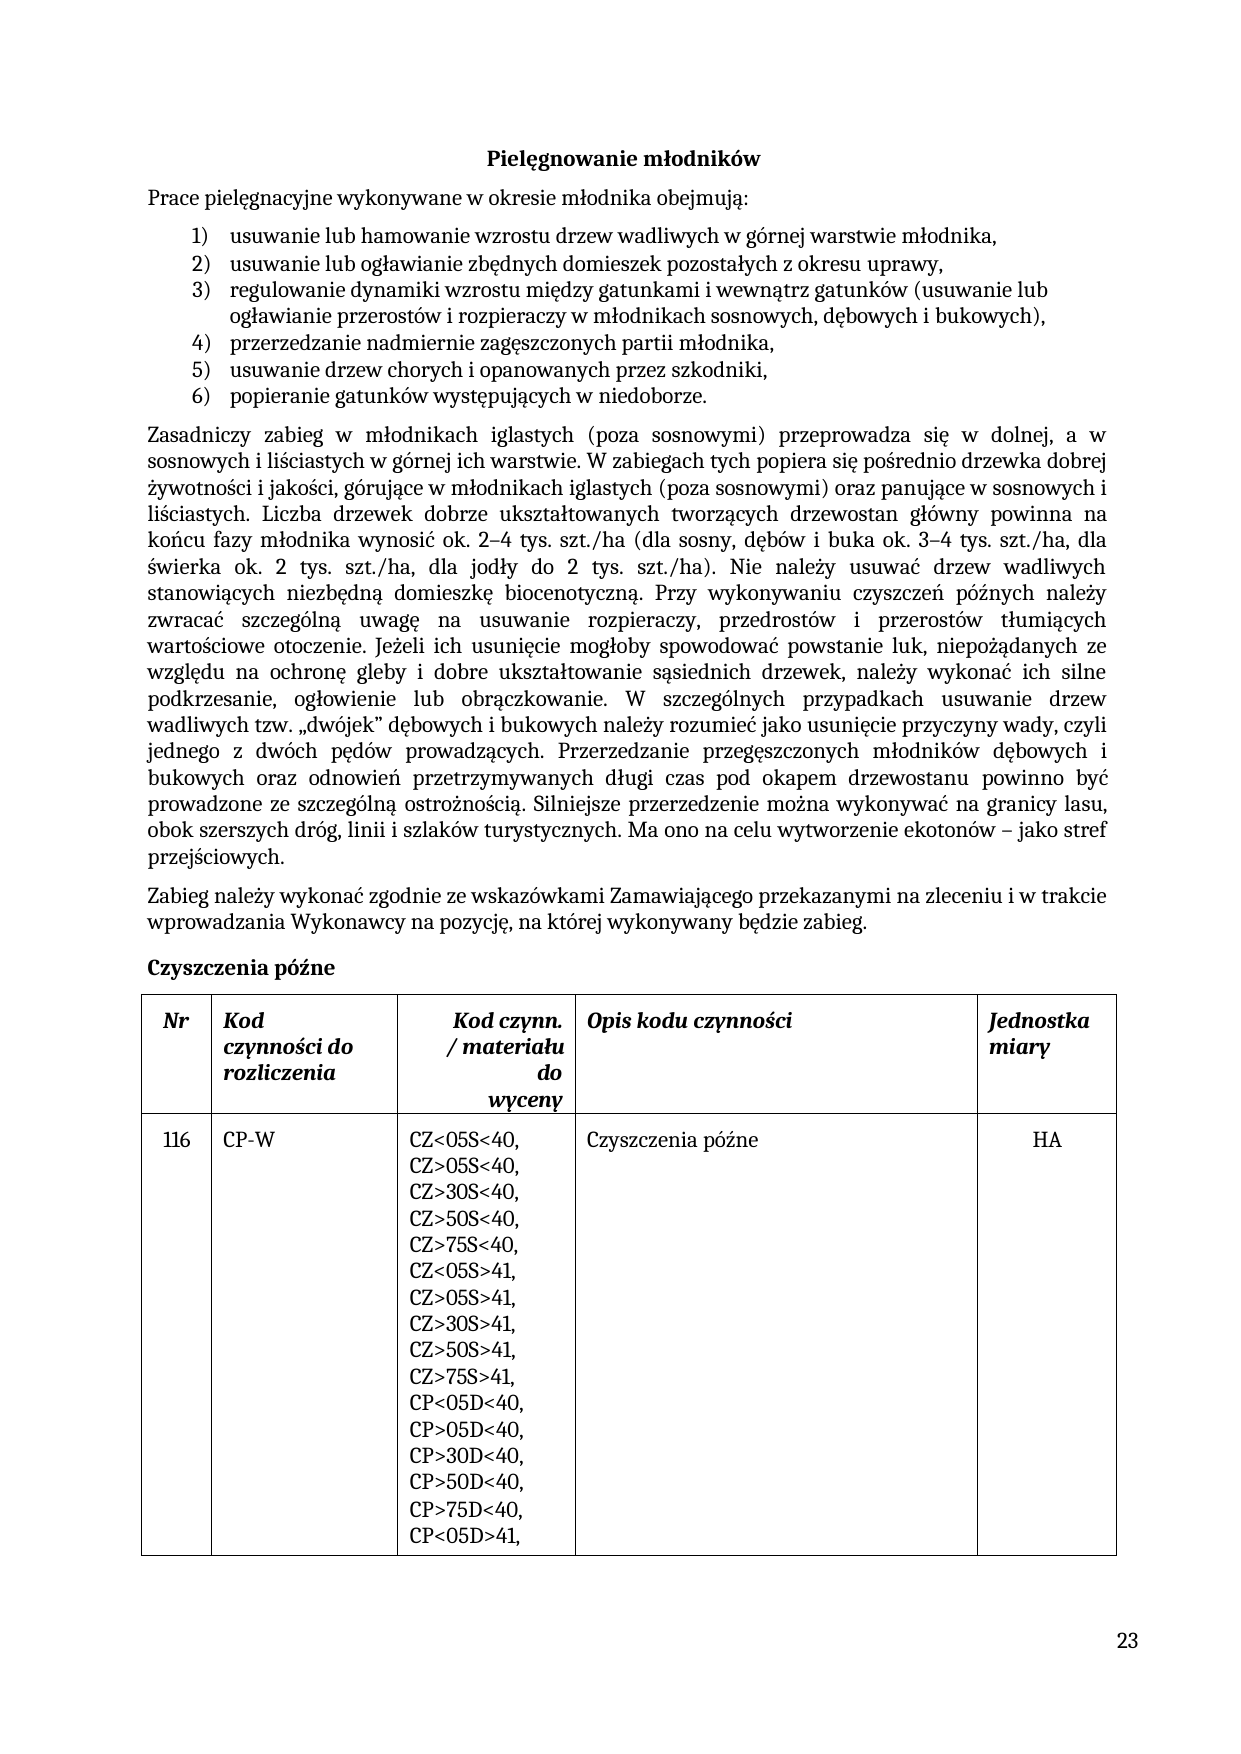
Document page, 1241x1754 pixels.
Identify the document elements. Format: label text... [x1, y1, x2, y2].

text Prace pielęgnacyjne wykonywane w okresie młodnika obejmują: [147, 184, 1138, 211]
table_header Kod czynności do rozliczenia [212, 995, 397, 1113]
list popieranie gatunków występujących w niedoborze. [192, 382, 1138, 409]
table_header Kod czynn. / materiału do wyceny [398, 995, 575, 1113]
table_cell 116 [142, 1114, 211, 1555]
table_header Opis kodu czynności [576, 995, 977, 1113]
list usuwanie lub hamowanie wzrostu drzew wadliwych w górnej warstwie młodnika, [192, 223, 1138, 250]
subtitle Czyszczenia późne [147, 955, 1138, 982]
table_cell CP-W [212, 1114, 397, 1555]
list usuwanie drzew chorych i opanowanych przez szkodniki, [192, 356, 1138, 382]
text Zabieg należy wykonać zgodnie ze wskazówkami Zamawiającego przekazanymi na zleceniu i w trakcie wprowadzania Wykonawcy na pozycję, na której wykonywany będzie zabieg. [147, 882, 1108, 935]
table_cell Czyszczenia późne [576, 1114, 977, 1555]
list przerzedzanie nadmiernie zagęszczonych partii młodnika, [192, 329, 1138, 356]
table_header Jednostka miary [978, 995, 1116, 1113]
list regulowanie dynamiki wzrostu między gatunkami i wewnątrz gatunków (usuwanie lub ogławianie przerostów i rozpieraczy w młodnikach sosnowych, dębowych i bukowych), [192, 277, 1108, 329]
table_cell CZ<05S<40, CZ>05S<40, CZ>30S<40, CZ>50S<40, CZ>75S<40, CZ<05S>41, CZ>05S>41, CZ>30S>41, CZ>50S>41, CZ>75S>41, CP<05D<40, CP>05D<40, CP>30D<40, CP>50D<40, CP>75D<40, CP<05D>41, [398, 1114, 575, 1555]
subtitle Pielęgnowanie młodników [487, 146, 1138, 172]
table_cell HA [978, 1114, 1116, 1555]
list usuwanie lub ogławianie zbędnych domieszek pozostałych z okresu uprawy, [192, 250, 1138, 277]
table_header Nr [142, 995, 211, 1113]
text Zasadniczy zabieg w młodnikach iglastych (poza sosnowymi) przeprowadza się w dolnej, a w sosnowych i liściastych w górnej ich warstwie. W zabiegach tych popiera się pośrednio drzewka dobrej żywotności i jakości, górujące w młodnikach iglastych (poza sosnowymi) oraz panujące w sosnowych i liściastych. Liczba drzewek dobrze ukształtowanych tworzących drzewostan główny powinna na końcu fazy młodnika wynosić ok. 2–4 tys. szt./ha (dla sosny, dębów i buka ok. 3–4 tys. szt./ha, dla świerka ok. 2 tys. szt./ha, dla jodły do 2 tys. szt./ha). Nie należy usuwać drzew wadliwych stanowiących niezbędną domieszkę biocenotyczną. Przy wykonywaniu czyszczeń późnych należy zwracać szczególną uwagę na usuwanie rozpieraczy, przedrostów i przerostów tłumiących wartościowe otoczenie. Jeżeli ich usunięcie mogłoby spowodować powstanie luk, niepożądanych ze względu na ochronę gleby i dobre ukształtowanie sąsiednich drzewek, należy wykonać ich silne podkrzesanie, ogłowienie lub obrączkowanie. W szczególnych przypadkach usuwanie drzew wadliwych tzw. „dwójek” dębowych i bukowych należy rozumieć jako usunięcie przyczyny wady, czyli jednego z dwóch pędów prowadzących. Przerzedzanie przegęszczonych młodników dębowych i bukowych oraz odnowień przetrzymywanych długi czas pod okapem drzewostanu powinno być prowadzone ze szczególną ostrożnością. Silniejsze przerzedzenie można wykonywać na granicy lasu, obok szerszych dróg, linii i szlaków turystycznych. Ma ono na celu wytworzenie ekotonów – jako stref przejściowych. [147, 422, 1108, 870]
